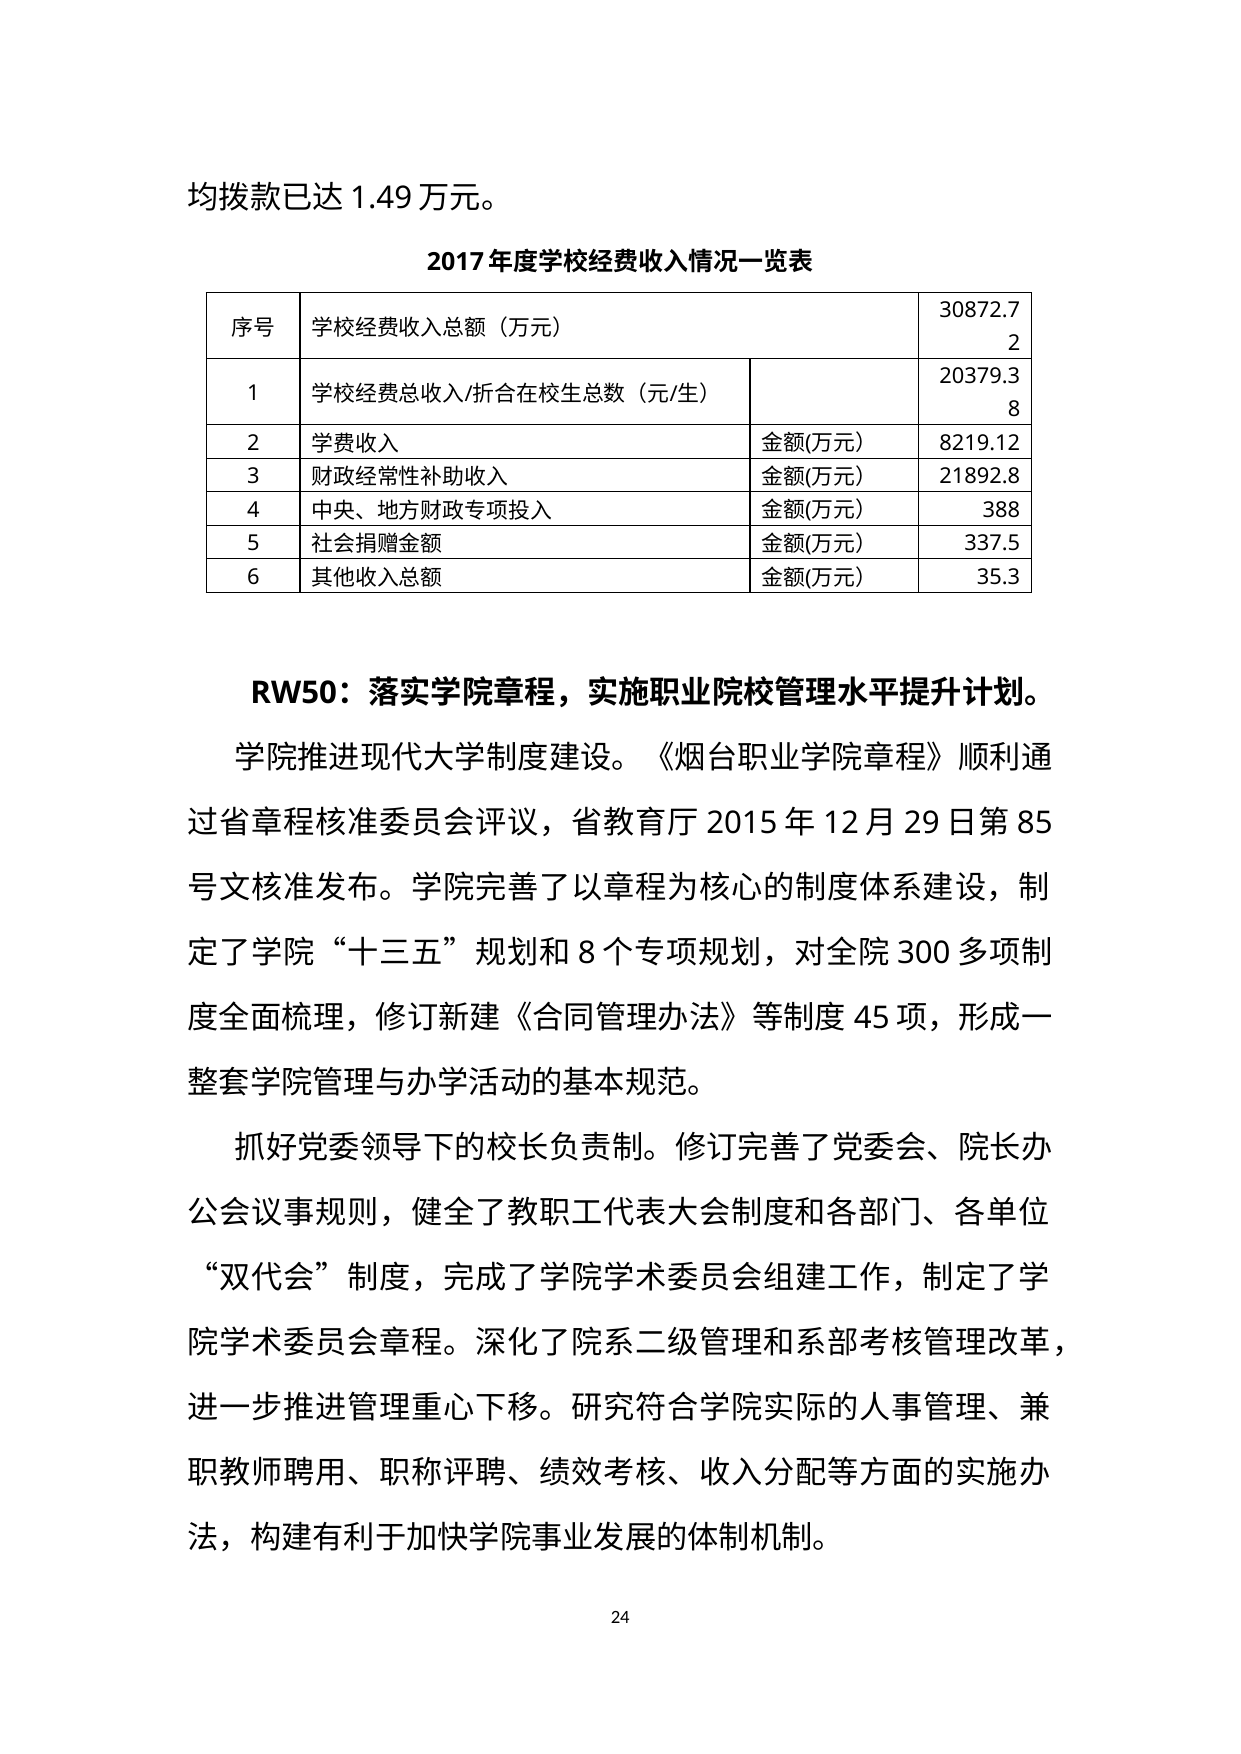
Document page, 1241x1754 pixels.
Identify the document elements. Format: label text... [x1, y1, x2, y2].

text 抓好党委领导下的校长负责制。修订完善了党委会、院长办公会议事规则，健全了教职工代表大会制度和各部门、各单位“双代会”制度，完成了学院学术委员会组建工作，制定了学院学术委员会章程。深化了院系二级管理和系部考核管理改革，进一步推进管理重心下移。研究符合学院实际的人事管理、兼职教师聘用、职称评聘、绩效考核、收入分配等方面的实施办法，构建有利于加快学院事业发展的体制机制。 [187, 1113, 1053, 1568]
table_cell 388 [919, 492, 1031, 525]
table_cell 8219.12 [919, 425, 1031, 458]
table_cell 金额(万元） [751, 492, 918, 525]
table_cell 金额(万元） [751, 526, 918, 558]
table_cell 20379.38 [919, 359, 1031, 424]
table_cell 学校经费总收入/折合在校生总数（元/生） [301, 359, 749, 424]
table_cell 金额(万元） [751, 425, 918, 458]
text 2017年度学校经费收入情况一览表 [187, 227, 1053, 292]
table_cell [751, 359, 918, 424]
table_cell 3 [207, 459, 299, 491]
table_cell 2 [207, 425, 299, 458]
table_cell 其他收入总额 [301, 559, 749, 592]
text RW50：落实学院章程，实施职业院校管理水平提升计划。 [187, 658, 1053, 723]
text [187, 162, 1053, 227]
table_cell 金额(万元） [751, 459, 918, 491]
table_cell 4 [207, 492, 299, 525]
table_cell 财政经常性补助收入 [301, 459, 749, 491]
table_cell 1 [207, 359, 299, 424]
text 学院推进现代大学制度建设。《烟台职业学院章程》顺利通过省章程核准委员会评议，省教育厅2015年12月29日第85号文核准发布。学院完善了以章程为核心的制度体系建设，制定了学院“十三五”规划和8个专项规划，对全院300多项制度全面梳理，修订新建《合同管理办法》等制度45项，形成一整套学院管理与办学活动的基本规范。 [187, 723, 1053, 1113]
table_cell 中央、地方财政专项投入 [301, 492, 749, 525]
table_cell 5 [207, 526, 299, 558]
table_cell 337.5 [919, 526, 1031, 558]
table_cell 6 [207, 559, 299, 592]
table_cell 金额(万元） [751, 559, 918, 592]
table_cell 21892.8 [919, 459, 1031, 491]
table_header 序号 [207, 293, 299, 358]
table_cell 35.3 [919, 559, 1031, 592]
table_header 学校经费收入总额（万元） [301, 293, 918, 358]
table_cell 社会捐赠金额 [301, 526, 749, 558]
table_cell 学费收入 [301, 425, 749, 458]
table_header 30872.72 [919, 293, 1031, 358]
